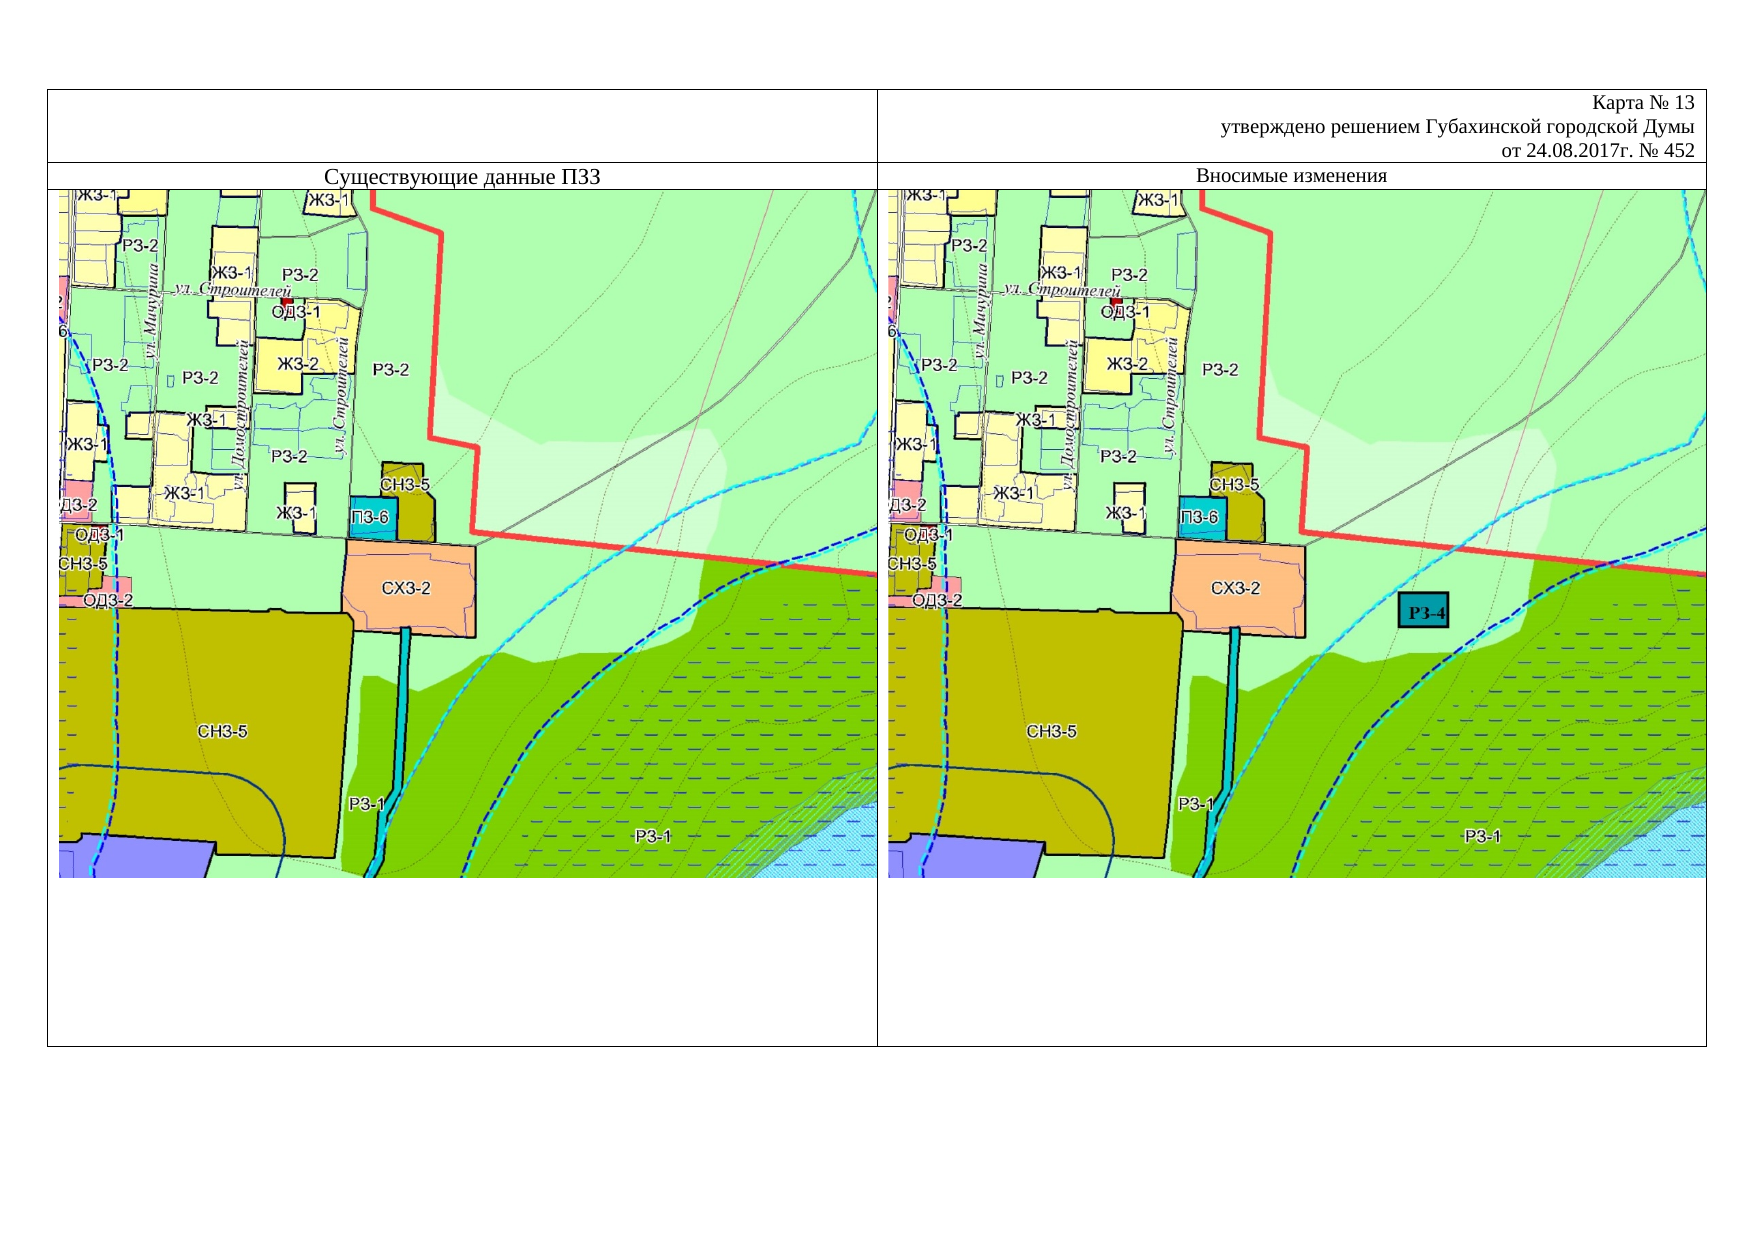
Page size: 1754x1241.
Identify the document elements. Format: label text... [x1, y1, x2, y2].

table_cell Вносимые изменения [878, 163, 1706, 189]
table_cell Существующие данные ПЗЗ [48, 163, 877, 189]
table_header Карта № 13 утверждено решением Губахинской городской Думы от 24.08.2017г. № 452 [878, 90, 1706, 162]
table_header [48, 90, 877, 162]
picture [59, 190, 877, 878]
table_cell [878, 190, 1706, 1046]
picture [888, 190, 1707, 878]
table_cell [48, 190, 877, 1046]
